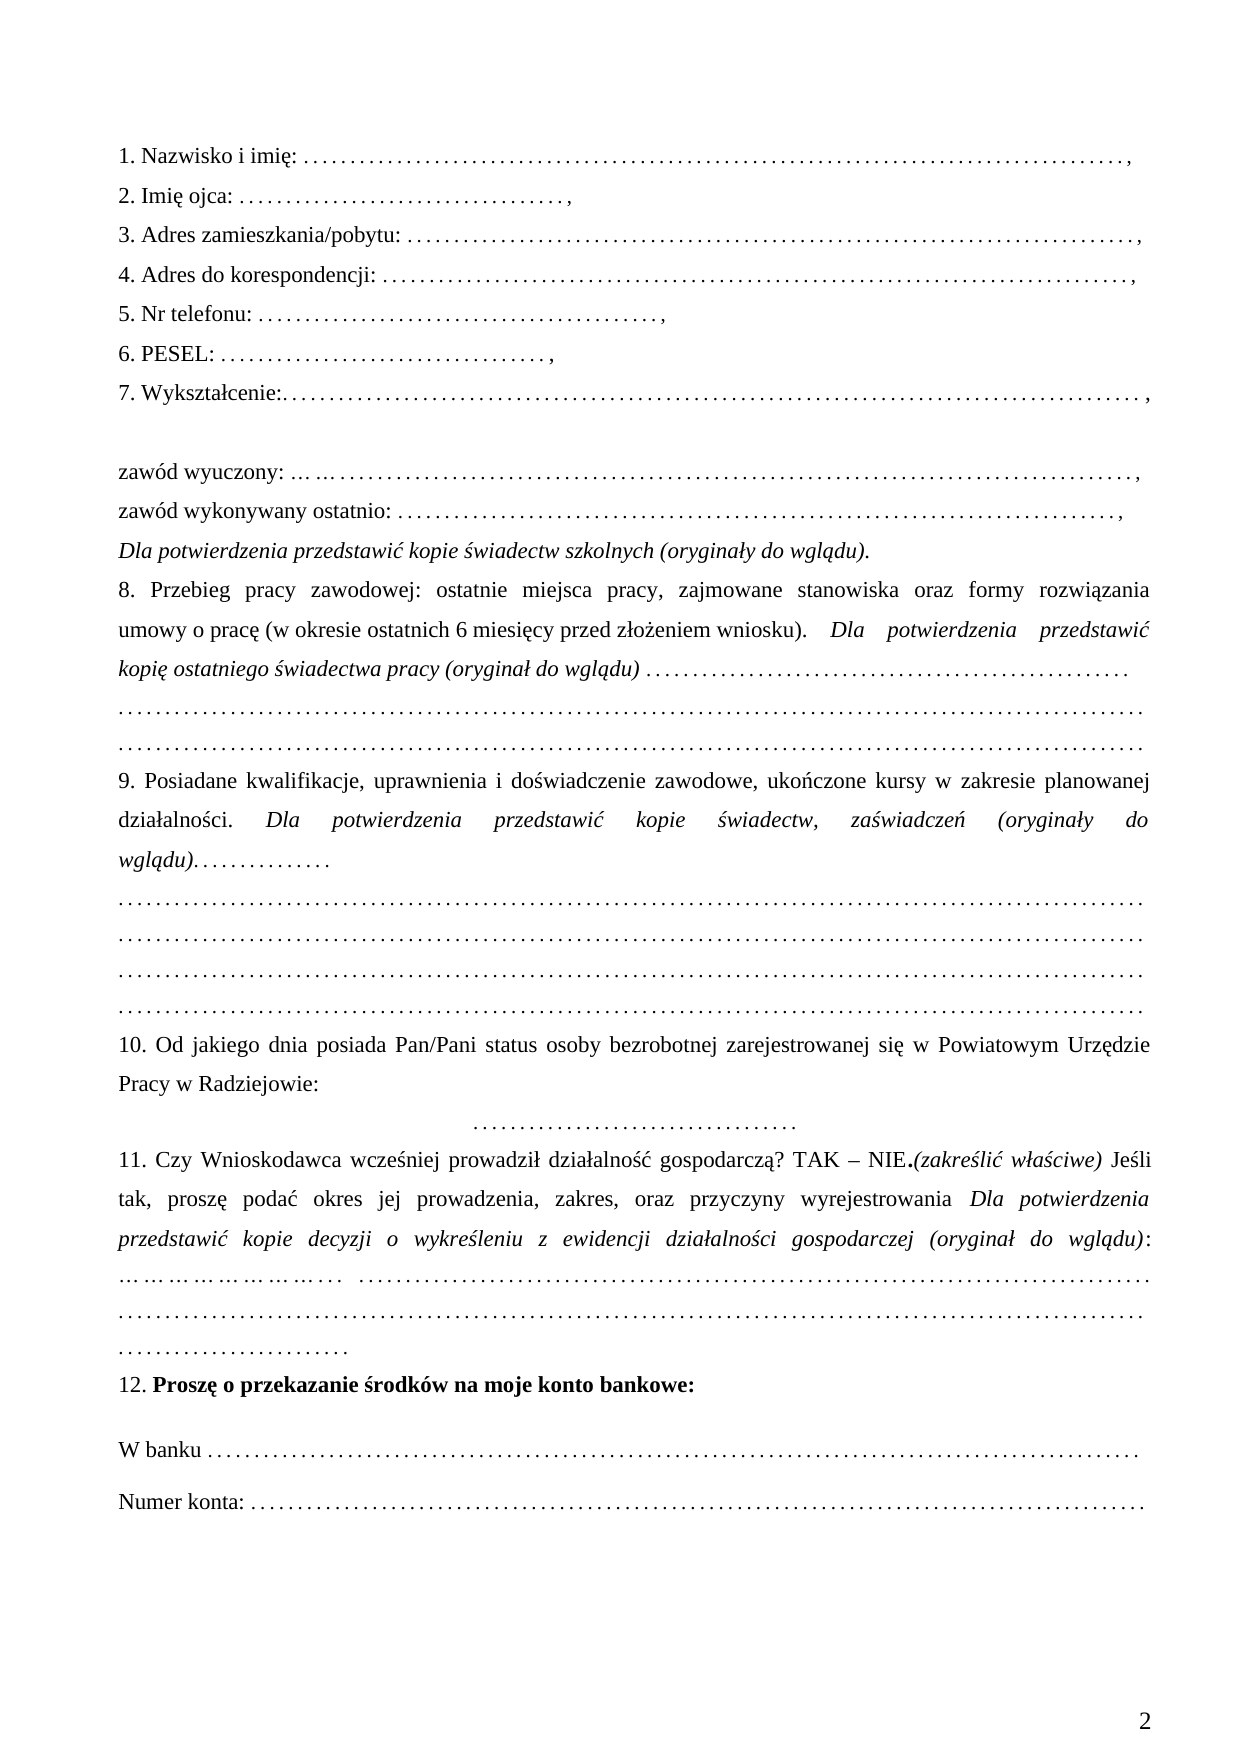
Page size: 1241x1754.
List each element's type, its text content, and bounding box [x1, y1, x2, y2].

text Numer konta: ................................................................................................ [118, 1488, 1152, 1515]
text 2. Imię ojca: ..................................., [118, 182, 1152, 208]
text 4. Adres do korespondencji: ................................................................................, [118, 261, 1152, 287]
text 3. Adres zamieszkania/pobytu: .............................................................................., [118, 221, 1152, 247]
text 6. PESEL: ..................................., [118, 339, 1152, 366]
text W banku .................................................................................................... [118, 1436, 1152, 1462]
text 7. Wykształcenie:............................................................................................, zawód wyuczony: ……....................................................................................., zawód wykonywany ostatnio: ............................................................................., Dla potwierdzenia przedstawić kopie świadectw szkolnych (oryginały do wglądu). [118, 379, 1152, 563]
text 11. Czy Wnioskodawca wcześniej prowadził działalność gospodarczą? TAK – NIE.(zakreślić właściwe) Jeśli tak, proszę podać okres jej prowadzenia, zakres, oraz przyczyny wyrejestrowania Dla potwierdzenia przedstawić kopie decyzji o wykreśleniu z ewidencji działalności gospodarczej (oryginał do wglądu): ……………………... ............................................................................................................................................................................................................................ [118, 1146, 1152, 1359]
text .............................................................................................................. [118, 885, 1152, 909]
text 5. Nr telefonu: ..........................................., [118, 300, 1152, 326]
text .............................................................................................................. 10. Od jakiego dnia posiada Pan/Pani status osoby bezrobotnej zarejestrowanej się w Powiatowym Urzędzie Pracy w Radziejowie: [118, 993, 1152, 1097]
text 9. Posiadane kwalifikacje, uprawnienia i doświadczenie zawodowe, ukończone kursy w zakresie planowanej działalności. Dla potwierdzenia przedstawić kopie świadectw, zaświadczeń (oryginały do wglądu)............... [118, 767, 1152, 872]
text 8. Przebieg pracy zawodowej: ostatnie miejsca pracy, zajmowane stanowiska oraz formy rozwiązania umowy o pracę (w okresie ostatnich 6 miesięcy przed złożeniem wniosku). Dla potwierdzenia przedstawić kopię ostatniego świadectwa pracy (oryginał do wglądu) .................................................... [118, 576, 1152, 682]
text ............................................................................................................................................................................................................................ [118, 921, 1152, 982]
text 1. Nazwisko i imię: ........................................................................................, [118, 142, 1152, 168]
text ............................................................................................................................................................................................................................ [118, 695, 1152, 755]
text ................................... [118, 1110, 1152, 1134]
text 12. Proszę o przekazanie środków na moje konto bankowe: [118, 1371, 1152, 1397]
